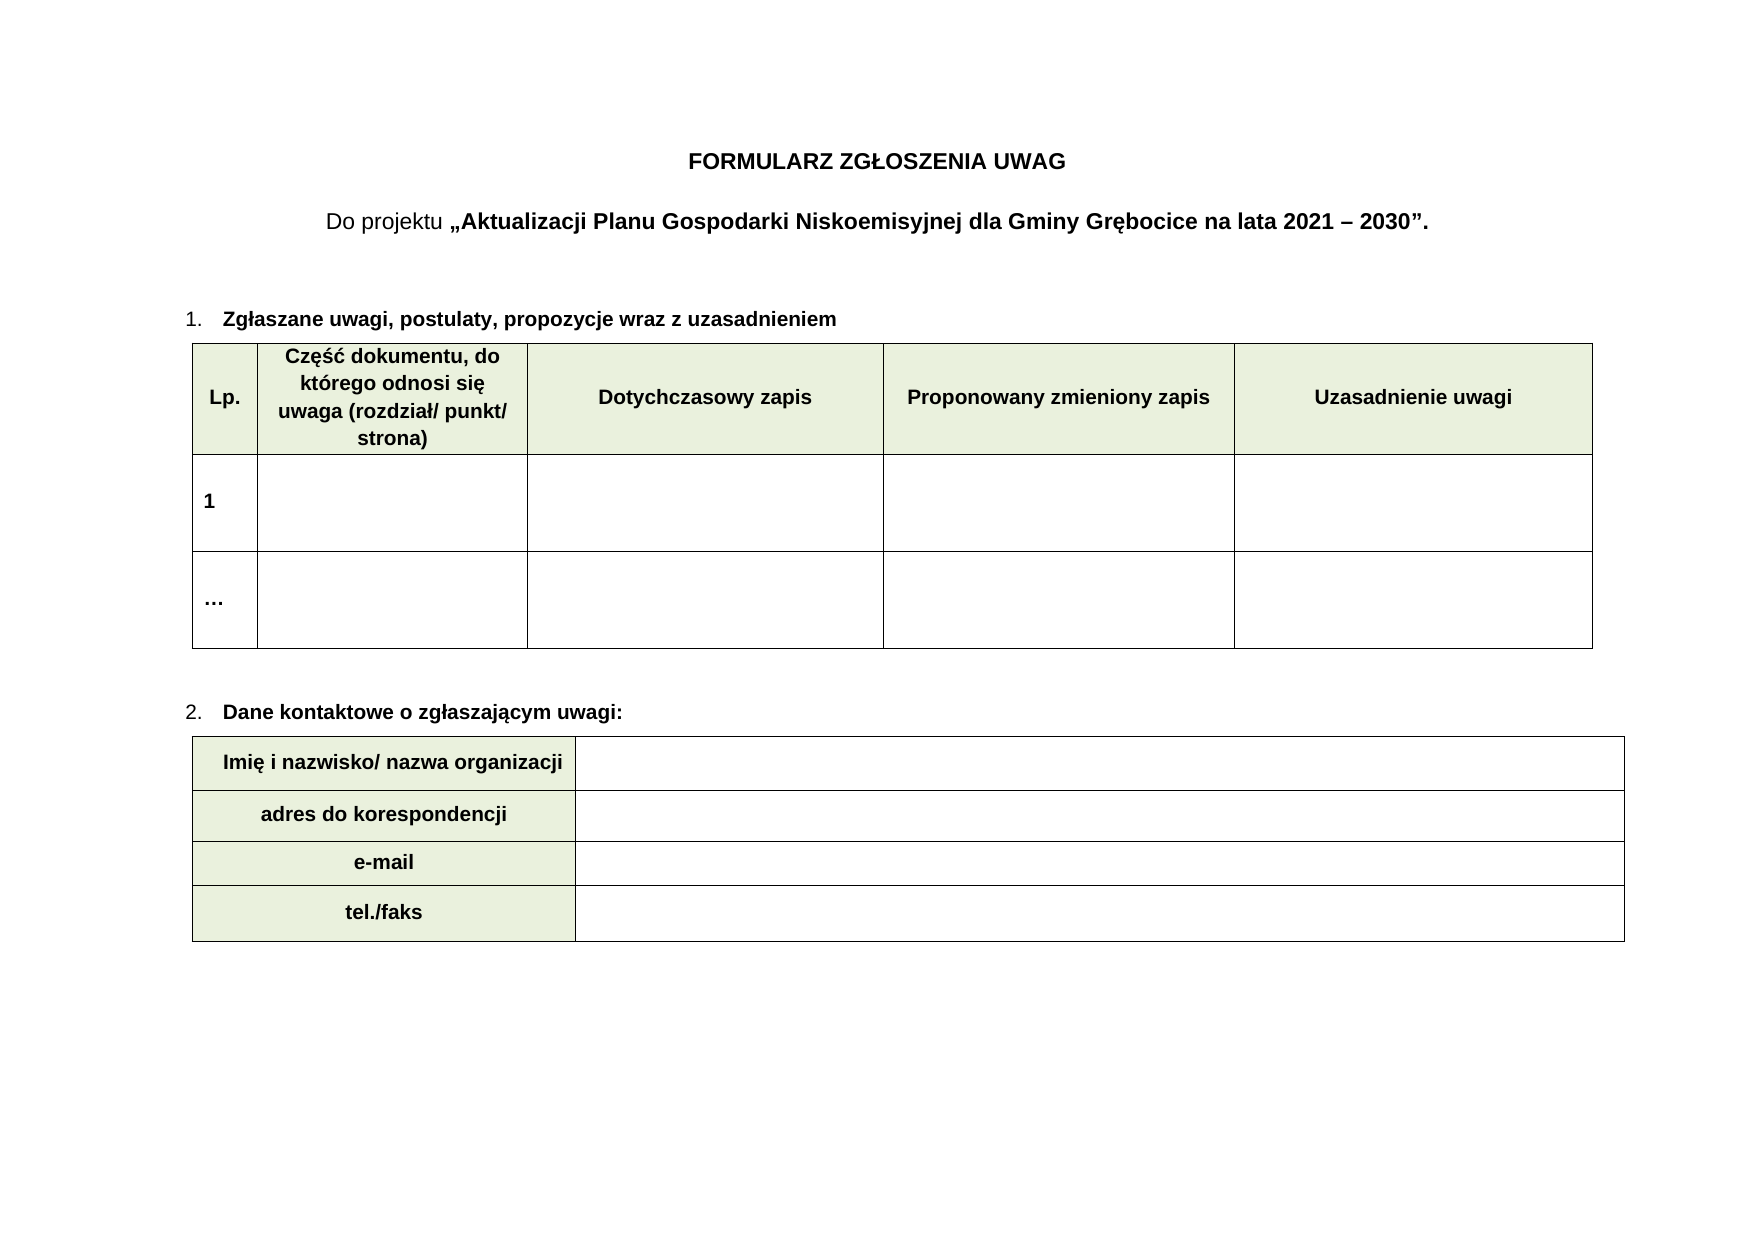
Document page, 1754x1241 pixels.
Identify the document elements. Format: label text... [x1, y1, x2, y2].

table_header Imię i nazwisko/ nazwa organizacji [193, 737, 575, 790]
table_cell [884, 455, 1234, 551]
table_cell [576, 842, 1624, 885]
table_header Część dokumentu, do którego odnosi się uwaga (rozdział/ punkt/ strona) [258, 344, 527, 454]
list Dane kontaktowe o zgłaszającym uwagi: [185, 700, 1606, 724]
table_header Proponowany zmieniony zapis [884, 344, 1234, 454]
table_cell [528, 455, 883, 551]
table_header Uzasadnienie uwagi [1235, 344, 1592, 454]
table_cell [884, 552, 1234, 648]
table_cell adres do korespondencji [193, 791, 575, 841]
table_cell … [193, 552, 257, 648]
table_cell 1 [193, 455, 257, 551]
table_cell tel./faks [193, 886, 575, 941]
table_header Lp. [193, 344, 257, 454]
table_cell [258, 552, 527, 648]
table_header [576, 737, 1624, 790]
text FORMULARZ ZGŁOSZENIA UWAG [148, 148, 1606, 174]
table_cell [1235, 552, 1592, 648]
text Do projektu „Aktualizacji Planu Gospodarki Niskoemisyjnej dla Gminy Grębocice na lata 2021 – 2030”. [148, 208, 1606, 234]
table_cell [258, 455, 527, 551]
table_cell [1235, 455, 1592, 551]
table_cell [576, 791, 1624, 841]
table_cell [528, 552, 883, 648]
list Zgłaszane uwagi, postulaty, propozycje wraz z uzasadnieniem [185, 307, 1606, 331]
table_cell e-mail [193, 842, 575, 885]
table_cell [576, 886, 1624, 941]
table_header Dotychczasowy zapis [528, 344, 883, 454]
